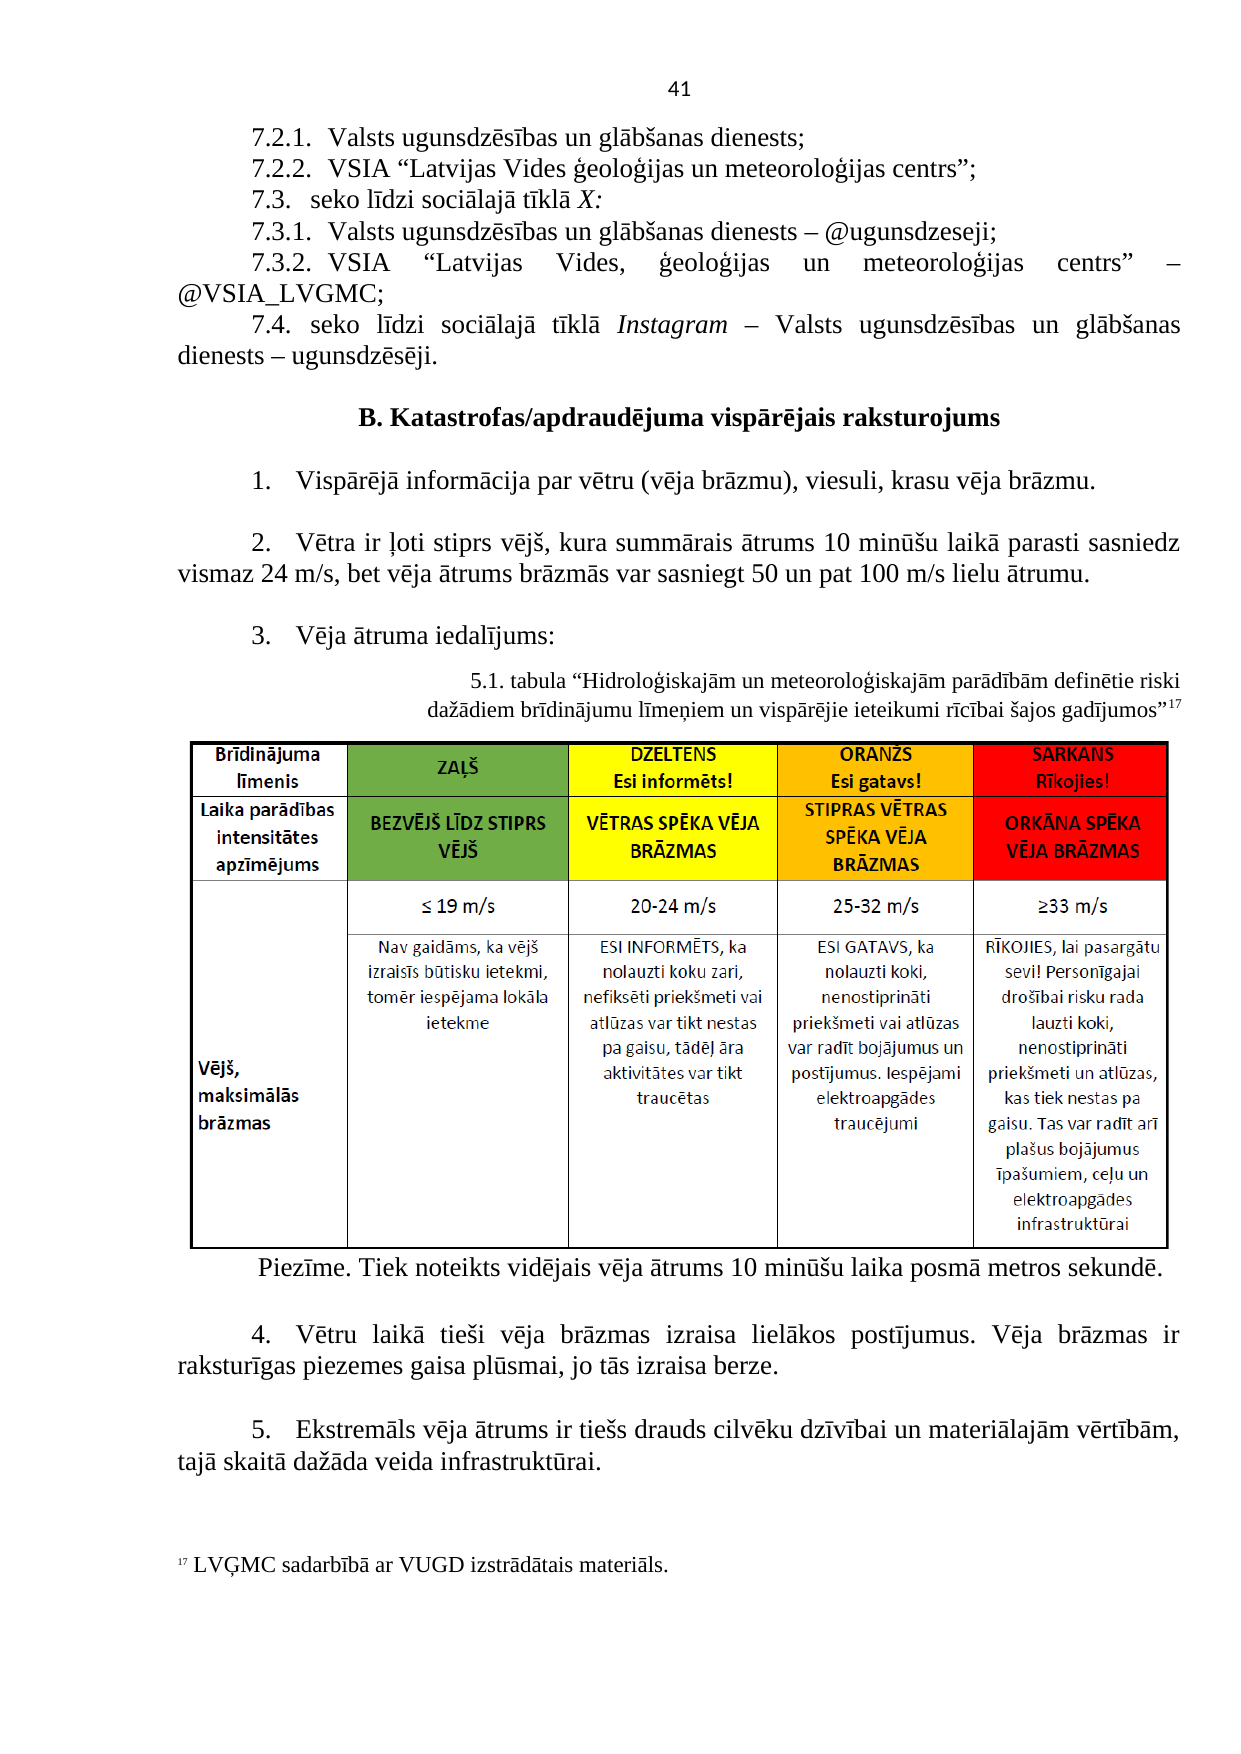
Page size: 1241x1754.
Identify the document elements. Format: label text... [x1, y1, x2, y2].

list Valsts ugunsdzēsības un glābšanas dienests – @ugunsdzeseji; [177, 214, 1181, 246]
list seko līdzi sociālajā tīklā X: [177, 183, 1181, 214]
picture [189, 741, 1169, 1249]
list Valsts ugunsdzēsības un glābšanas dienests; [177, 121, 1181, 152]
list Ekstremāls vēja ātrums ir tiešs drauds cilvēku dzīvībai un materiālajām vērtībām, tajā skaitā dažāda veida infrastruktūrai. [177, 1413, 1181, 1476]
list Vētru laikā tieši vēja brāzmas izraisa lielākos postījumus. Vēja brāzmas ir raksturīgas piezemes gaisa plūsmai, jo tās izraisa berze. [177, 1318, 1181, 1380]
text 5.1. tabula “Hidroloģiskajām un meteoroloģiskajām parādībām definētie riski dažādiem brīdinājumu līmeņiem un vispārējie ieteikumi rīcībai šajos gadījumos” [177, 667, 1181, 722]
list VSIA “Latvijas Vides, ģeoloģijas un meteoroloģijas centrs” – @VSIA_LVGMC; [177, 246, 1181, 308]
list Vēja ātruma iedalījums: [177, 619, 1181, 651]
list Vispārējā informācija par vētru (vēja brāzmu), viesuli, krasu vēja brāzmu. [177, 464, 1181, 495]
list seko līdzi sociālajā tīklā Instagram – Valsts ugunsdzēsības un glābšanas dienests – ugunsdzēsēji. [177, 308, 1181, 370]
text Piezīme. Tiek noteikts vidējais vēja ātrums 10 minūšu laika posmā metros sekundē. [177, 1251, 1181, 1282]
text B. Katastrofas/apdraudējuma vispārējais raksturojums [177, 401, 1181, 433]
list VSIA “Latvijas Vides ģeoloģijas un meteoroloģijas centrs”; [177, 152, 1181, 183]
list Vētra ir ļoti stiprs vējš, kura summārais ātrums 10 minūšu laikā parasti sasniedz vismaz 24 m/s, bet vēja ātrums brāzmās var sasniegt 50 un pat 100 m/s lielu ātrumu. [177, 526, 1181, 588]
